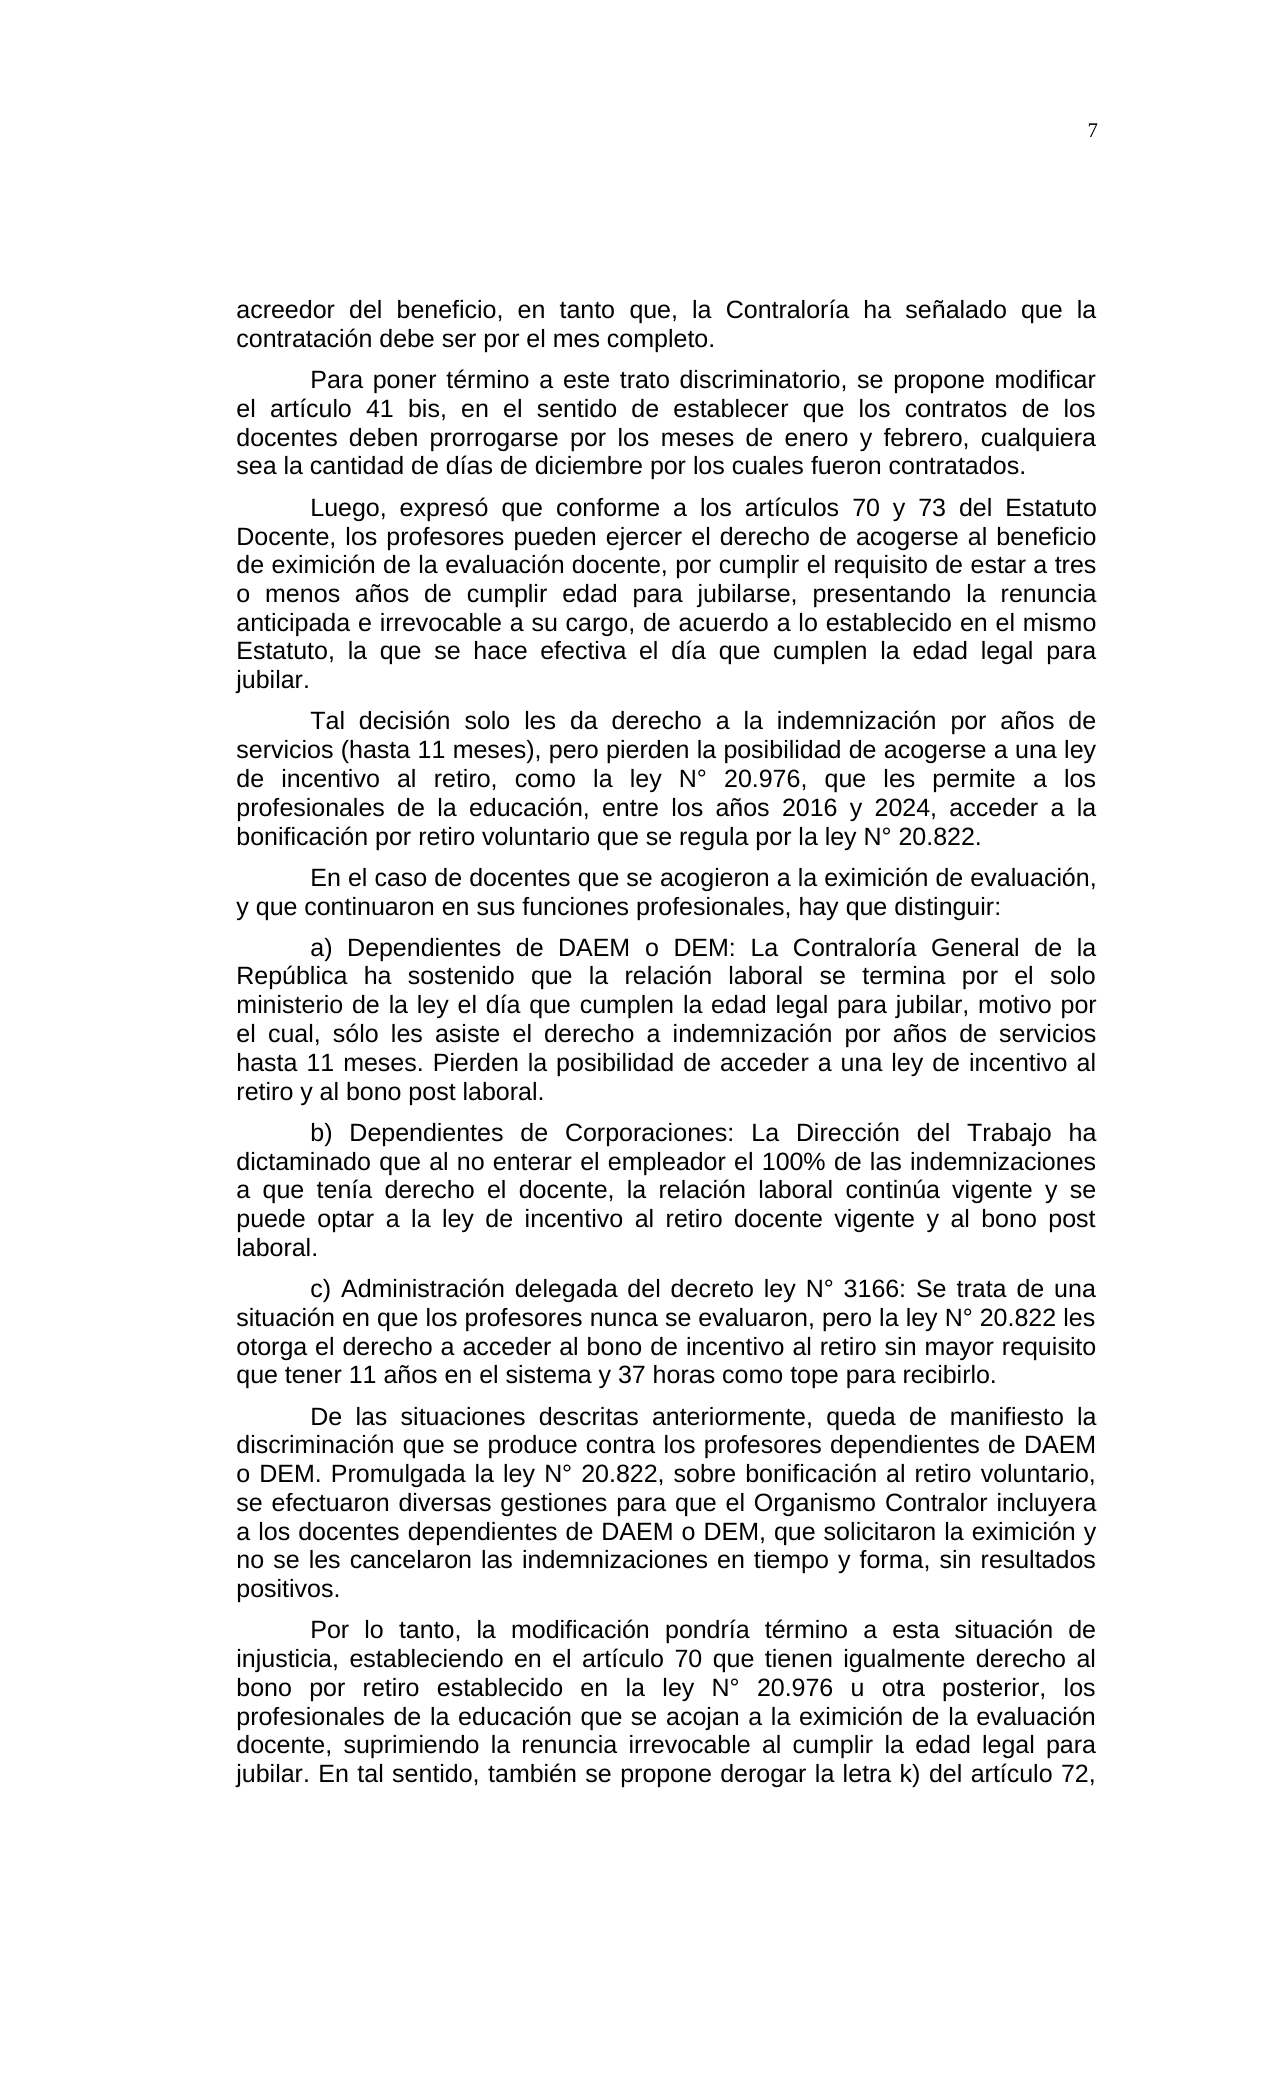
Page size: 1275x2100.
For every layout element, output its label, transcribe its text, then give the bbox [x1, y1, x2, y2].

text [236, 1615, 1098, 1788]
text Luego, expresó que conforme a los artículos 70 y 73 del Estatuto Docente, los profesores pueden ejercer el derecho de acogerse al beneficio de eximición de la evaluación docente, por cumplir el requisito de estar a tres o menos años de cumplir edad para jubilarse, presentando la renuncia anticipada e irrevocable a su cargo, de acuerdo a lo establecido en el mismo Estatuto, la que se hace efectiva el día que cumplen la edad legal para jubilar. [236, 493, 1098, 694]
text c) Administración delegada del decreto ley N° 3166: Se trata de una situación en que los profesores nunca se evaluaron, pero la ley N° 20.822 les otorga el derecho a acceder al bono de incentivo al retiro sin mayor requisito que tener 11 años en el sistema y 37 horas como tope para recibirlo. [236, 1274, 1098, 1389]
text Para poner término a este trato discriminatorio, se propone modificar el artículo 41 bis, en el sentido de establecer que los contratos de los docentes deben prorrogarse por los meses de enero y febrero, cualquiera sea la cantidad de días de diciembre por los cuales fueron contratados. [236, 365, 1098, 480]
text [236, 295, 1098, 353]
text b) Dependientes de Corporaciones: La Dirección del Trabajo ha dictaminado que al no enterar el empleador el 100% de las indemnizaciones a que tenía derecho el docente, la relación laboral continúa vigente y se puede optar a la ley de incentivo al retiro docente vigente y al bono post laboral. [236, 1118, 1098, 1262]
text En el caso de docentes que se acogieron a la eximición de evaluación, y que continuaron en sus funciones profesionales, hay que distinguir: [236, 863, 1098, 920]
text Tal decisión solo les da derecho a la indemnización por años de servicios (hasta 11 meses), pero pierden la posibilidad de acogerse a una ley de incentivo al retiro, como la ley N° 20.976, que les permite a los profesionales de la educación, entre los años 2016 y 2024, acceder a la bonificación por retiro voluntario que se regula por la ley N° 20.822. [236, 707, 1098, 850]
text a) Dependientes de DAEM o DEM: La Contraloría General de la República ha sostenido que la relación laboral se termina por el solo ministerio de la ley el día que cumplen la edad legal para jubilar, motivo por el cual, sólo les asiste el derecho a indemnización por años de servicios hasta 11 meses. Pierden la posibilidad de acceder a una ley de incentivo al retiro y al bono post laboral. [236, 933, 1098, 1105]
text De las situaciones descritas anteriormente, queda de manifiesto la discriminación que se produce contra los profesores dependientes de DAEM o DEM. Promulgada la ley N° 20.822, sobre bonificación al retiro voluntario, se efectuaron diversas gestiones para que el Organismo Contralor incluyera a los docentes dependientes de DAEM o DEM, que solicitaron la eximición y no se les cancelaron las indemnizaciones en tiempo y forma, sin resultados positivos. [236, 1402, 1098, 1603]
